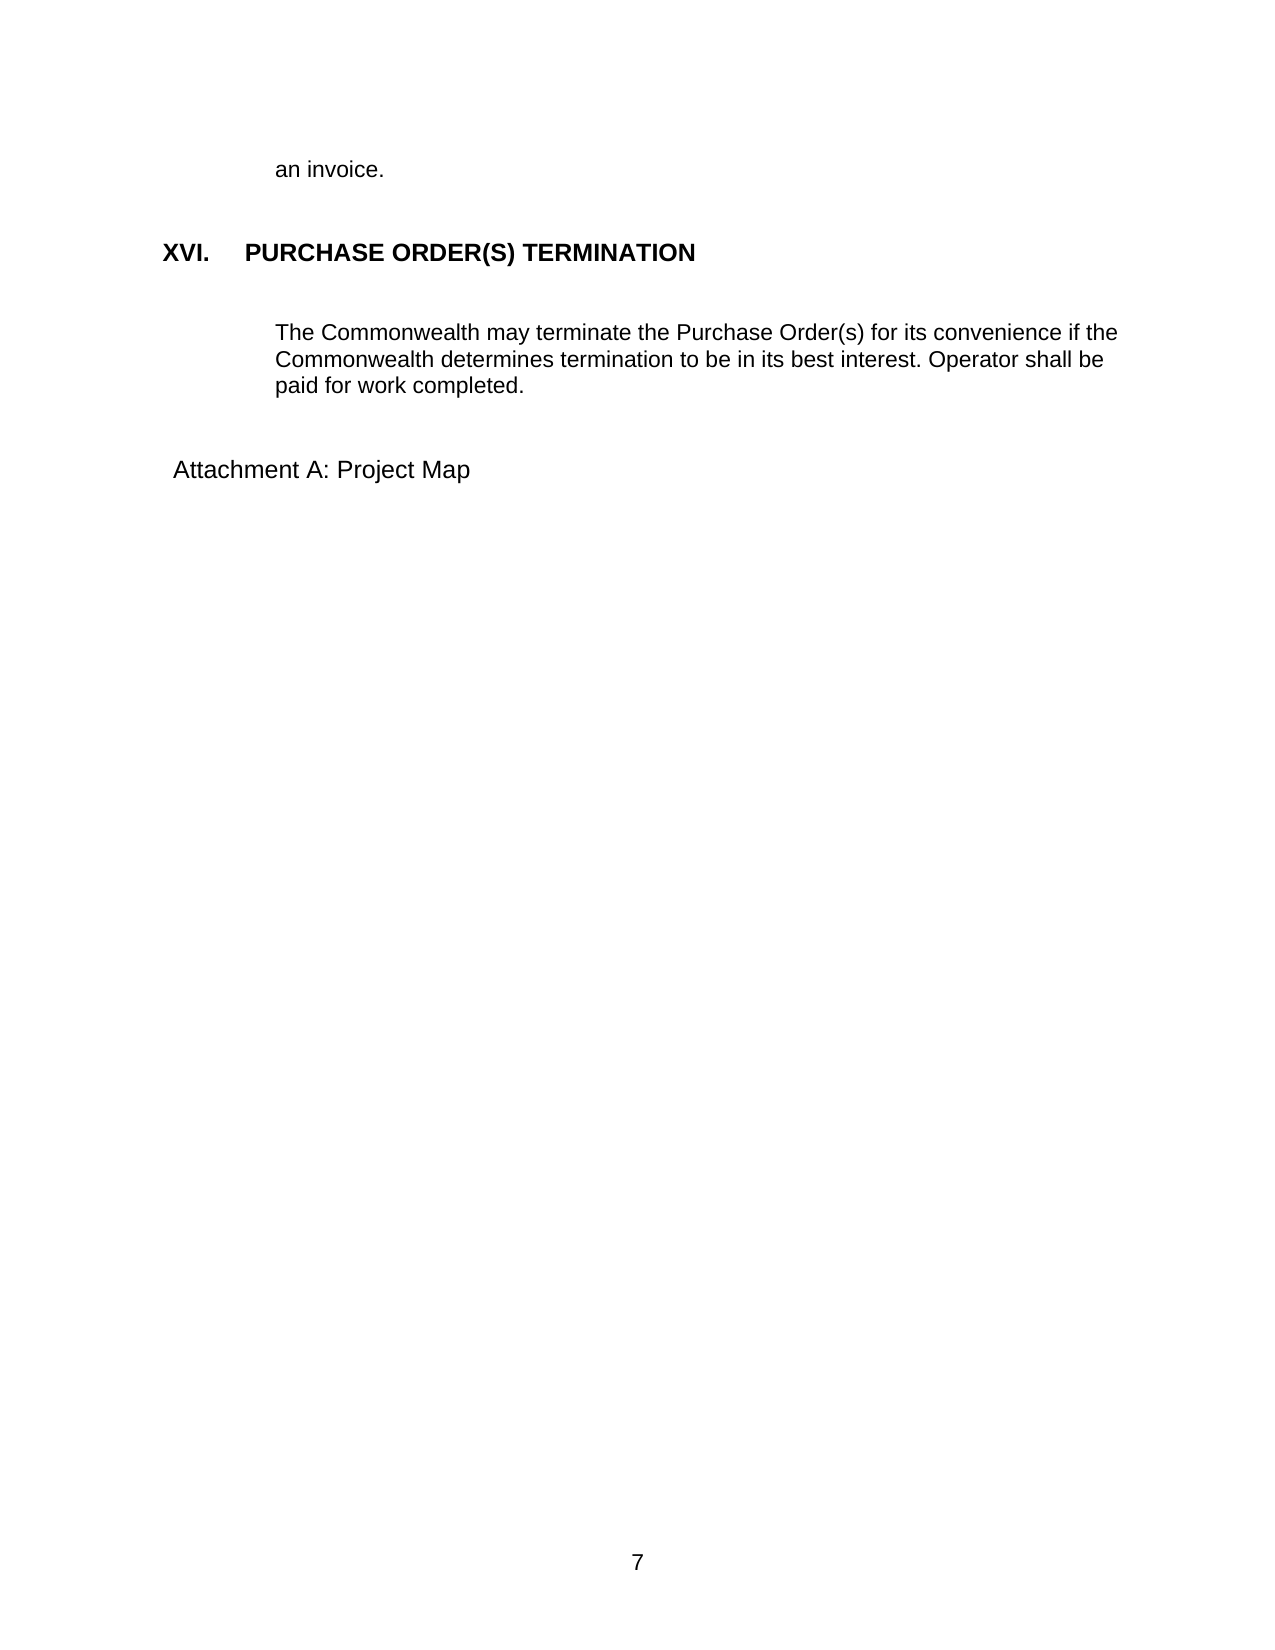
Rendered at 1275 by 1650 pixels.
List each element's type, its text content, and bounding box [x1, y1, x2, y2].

text Attachment A: Project Map [173, 456, 1135, 484]
subtitle PURCHASE ORDER(S) TERMINATION [162, 238, 1135, 266]
text The Commonwealth may terminate the Purchase Order(s) for its convenience if the Commonwealth determines termination to be in its best interest. Operator shall be paid for work completed. [275, 319, 1120, 398]
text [275, 156, 1105, 183]
